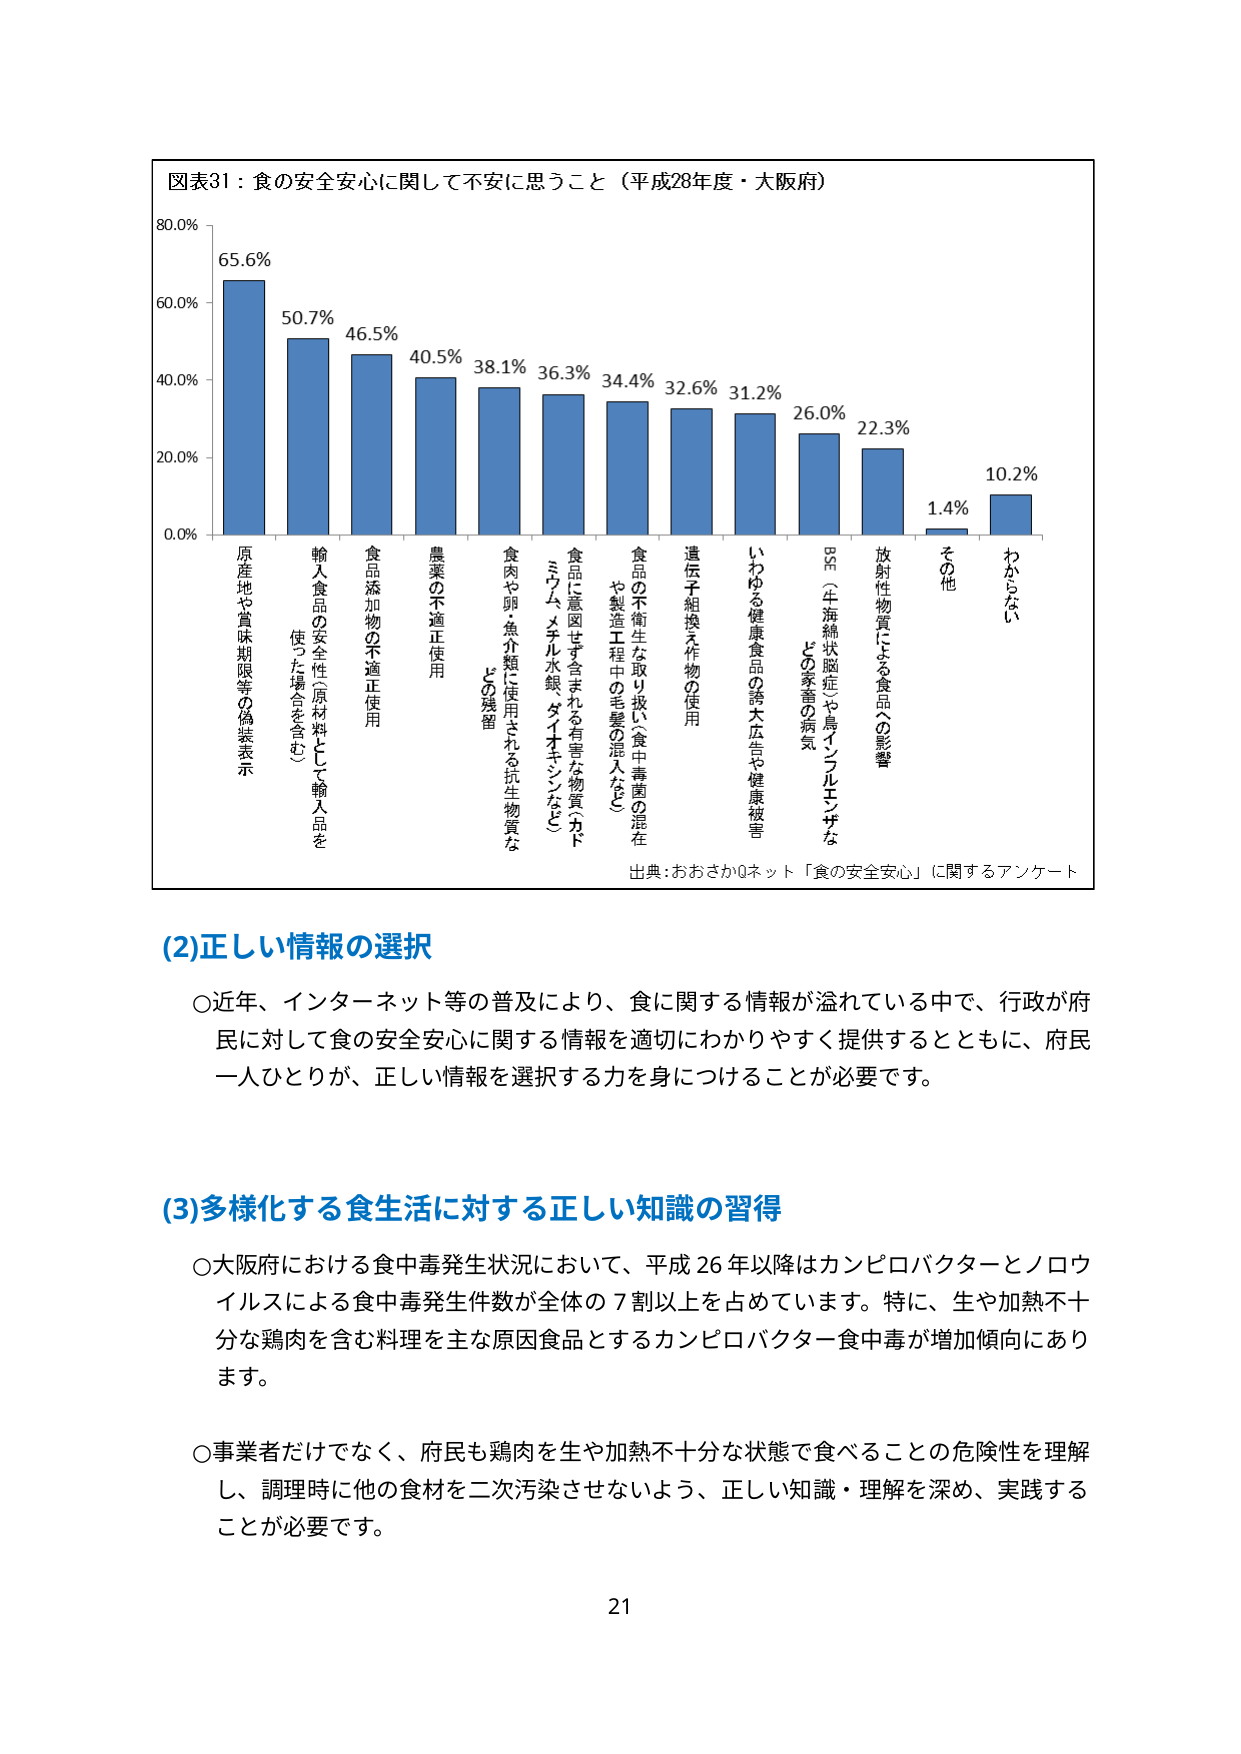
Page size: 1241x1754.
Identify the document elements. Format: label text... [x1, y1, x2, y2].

subtitle (3)多様化する食生活に対する正しい知識の習得 [148, 1169, 1092, 1244]
picture [151, 159, 1095, 890]
text ○大阪府における食中毒発生状況において、平成26年以降はカンピロバクターとノロウイルスによる食中毒発生件数が全体の7割以上を占めています。特に、生や加熱不十分な鶏肉を含む料理を主な原因食品とするカンピロバクター食中毒が増加傾向にあります。 [192, 1244, 1092, 1394]
text ○近年、インターネット等の普及により、食に関する情報が溢れている中で、行政が府民に対して食の安全安心に関する情報を適切にわかりやすく提供するとともに、府民一人ひとりが、正しい情報を選択する力を身につけることが必要です。 [192, 982, 1092, 1094]
subtitle (2)正しい情報の選択 [148, 907, 1092, 982]
text ○事業者だけでなく、府民も鶏肉を生や加熱不十分な状態で食べることの危険性を理解し、調理時に他の食材を二次汚染させないよう、正しい知識・理解を深め、実践することが必要です。 [192, 1432, 1092, 1544]
